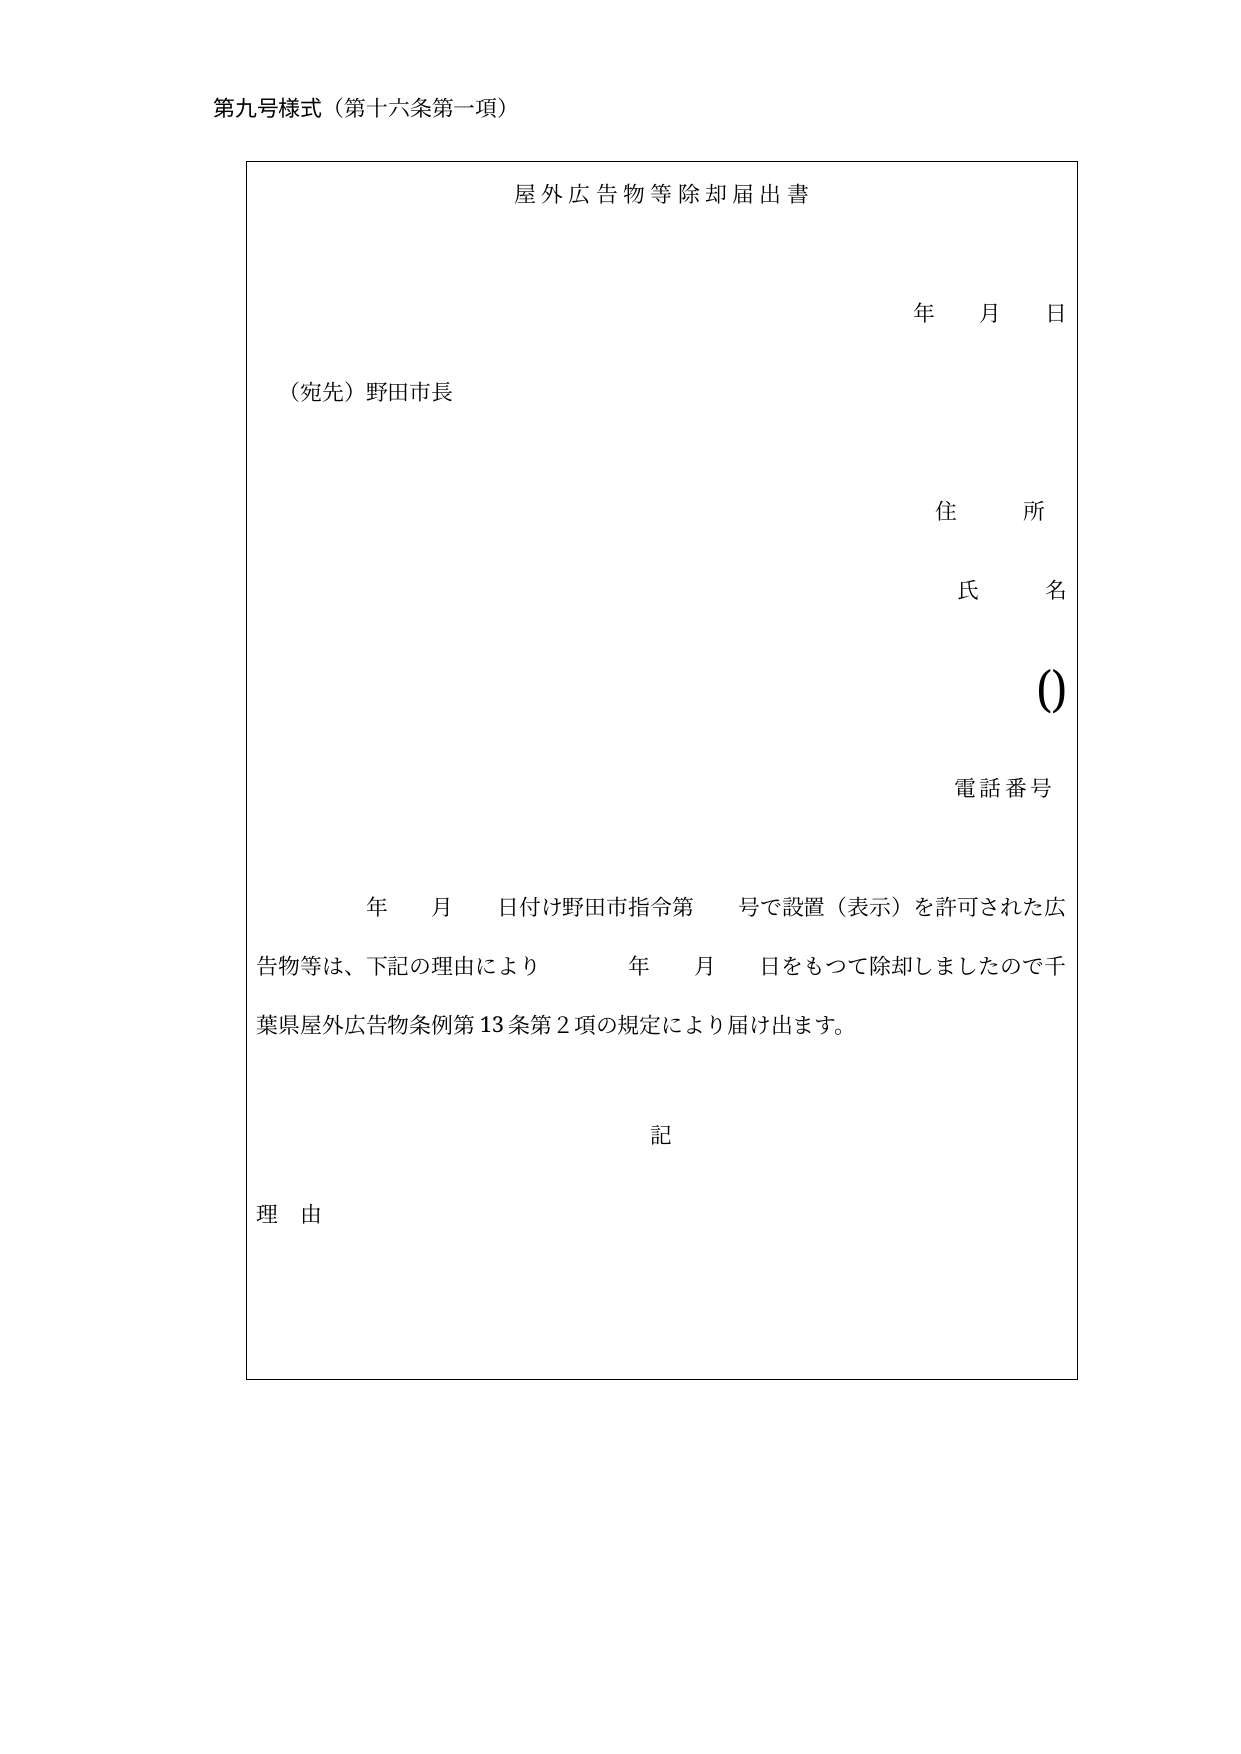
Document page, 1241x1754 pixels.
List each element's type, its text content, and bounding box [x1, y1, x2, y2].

table_header 屋外広告物等除却届出書 年 月 日 （宛先）野田市長 住 所 氏 名 (法人にあつては、主たる事務所の所在地及び名称並びに代表者の氏名) 電話番号 年 月 日付け野田市指令第 号で設置（表示）を許可された広告物等は、下記の理由により 年 月 日をもつて除却しましたので千葉県屋外広告物条例第13条第２項の規定により届け出ます。 記 理 由 [247, 162, 1077, 1379]
